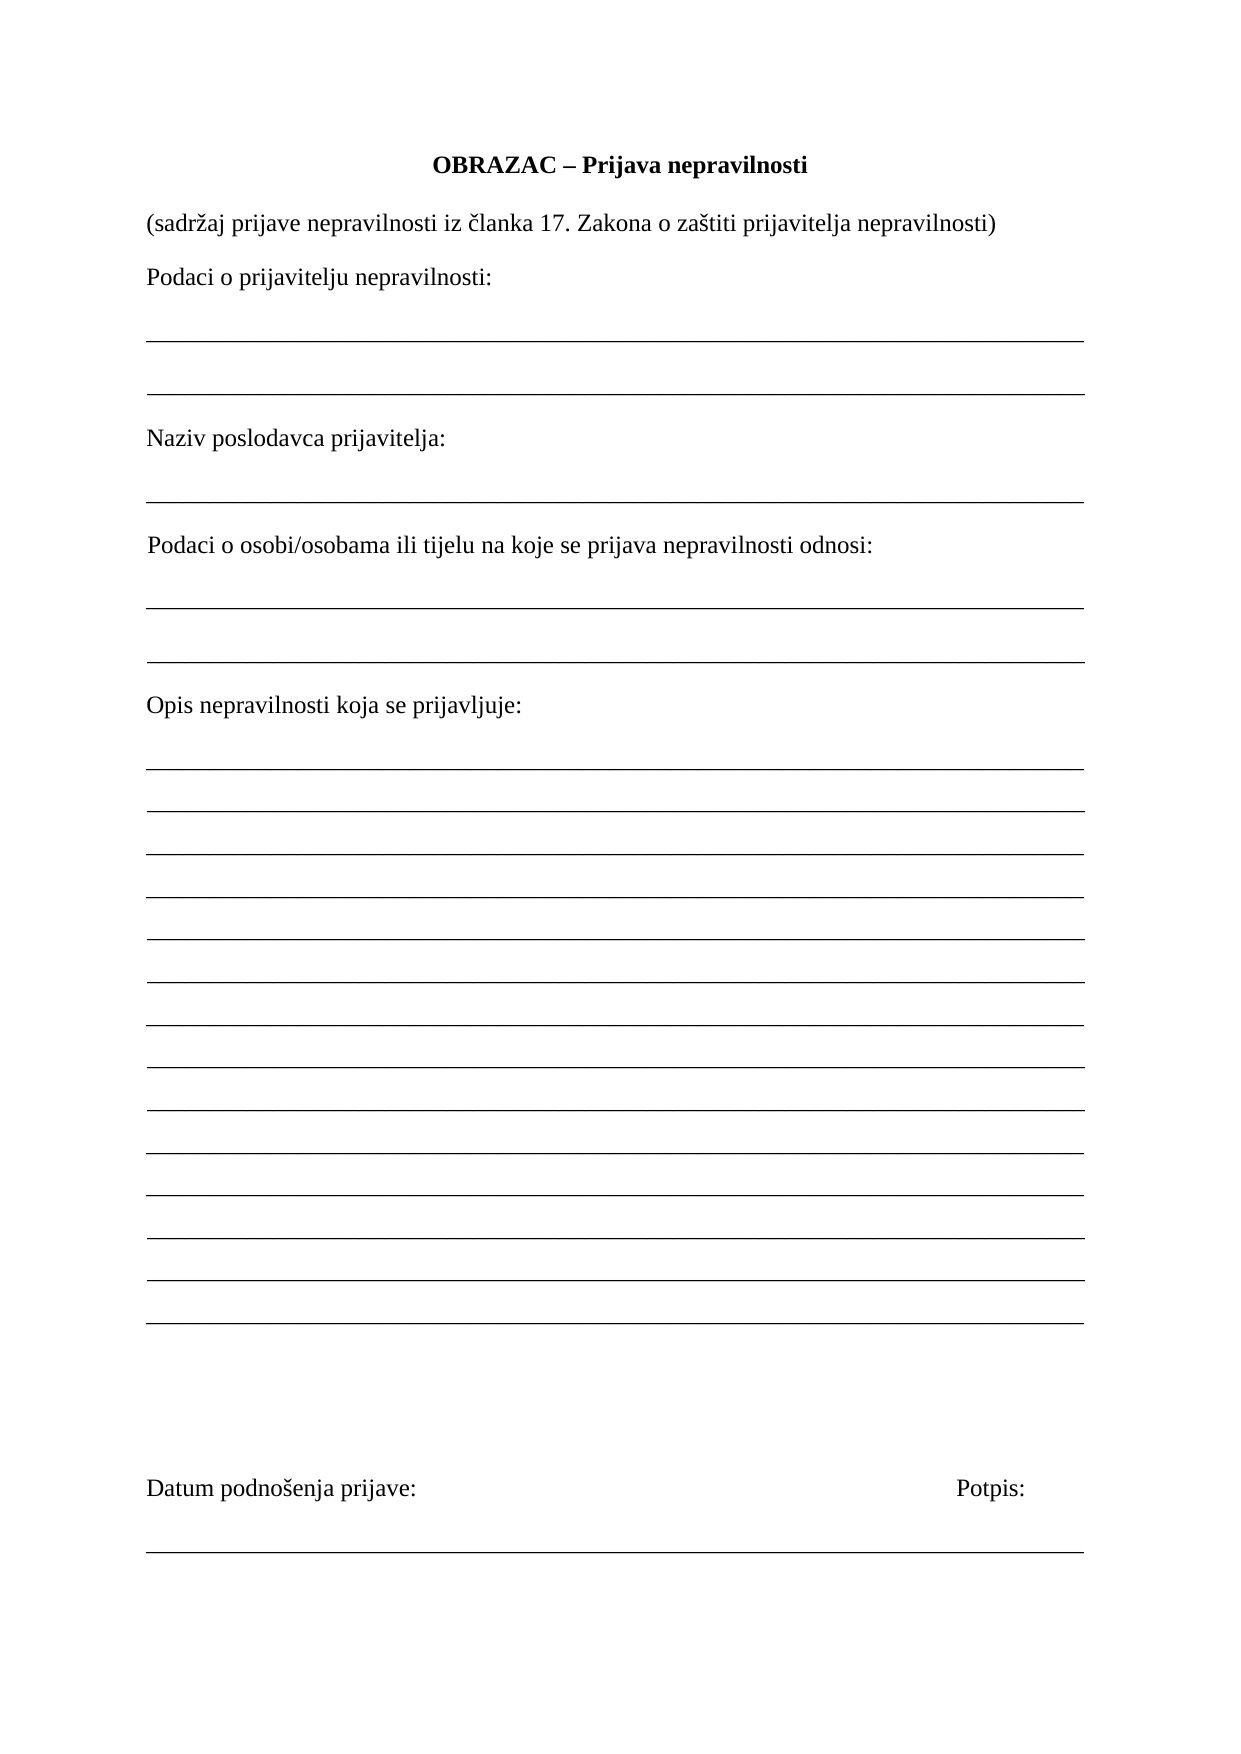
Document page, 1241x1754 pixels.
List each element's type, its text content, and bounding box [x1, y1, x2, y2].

text ___________________________________________________________________________ ___________________________________________________________________________ [146, 744, 1085, 815]
text ___________________________________________________________________________ [146, 1298, 1085, 1327]
text Opis nepravilnosti koja se prijavljuje: [146, 690, 1085, 719]
text ___________________________________________________________________________ ___________________________________________________________________________ ___________________________________________________________________________ [146, 1000, 1085, 1113]
text OBRAZAC – Prijava nepravilnosti [154, 150, 1085, 179]
text ___________________________________________________________________________ ___________________________________________________________________________ ___________________________________________________________________________ [146, 1171, 1085, 1284]
text ___________________________________________________________________________ [146, 829, 1085, 858]
text ___________________________________________________________________________ ___________________________________________________________________________ [146, 583, 1085, 665]
text Datum podnošenja prijave: Potpis: [146, 1473, 1085, 1502]
text ___________________________________________________________________________ ___________________________________________________________________________ ___________________________________________________________________________ [146, 872, 1085, 986]
text Naziv poslodavca prijavitelja: [146, 423, 1085, 452]
text ___________________________________________________________________________ [146, 1128, 1085, 1156]
text Podaci o prijavitelju nepravilnosti: [146, 262, 1073, 291]
text ___________________________________________________________________________ [146, 1527, 1085, 1556]
text (sadržaj prijave nepravilnosti iz članka 17. Zakona o zaštiti prijavitelja nepravilnosti) [146, 208, 1073, 237]
text ___________________________________________________________________________ Podaci o osobi/osobama ili tijelu na koje se prijava nepravilnosti odnosi: [146, 477, 1085, 558]
text ___________________________________________________________________________ ___________________________________________________________________________ [146, 316, 1085, 398]
